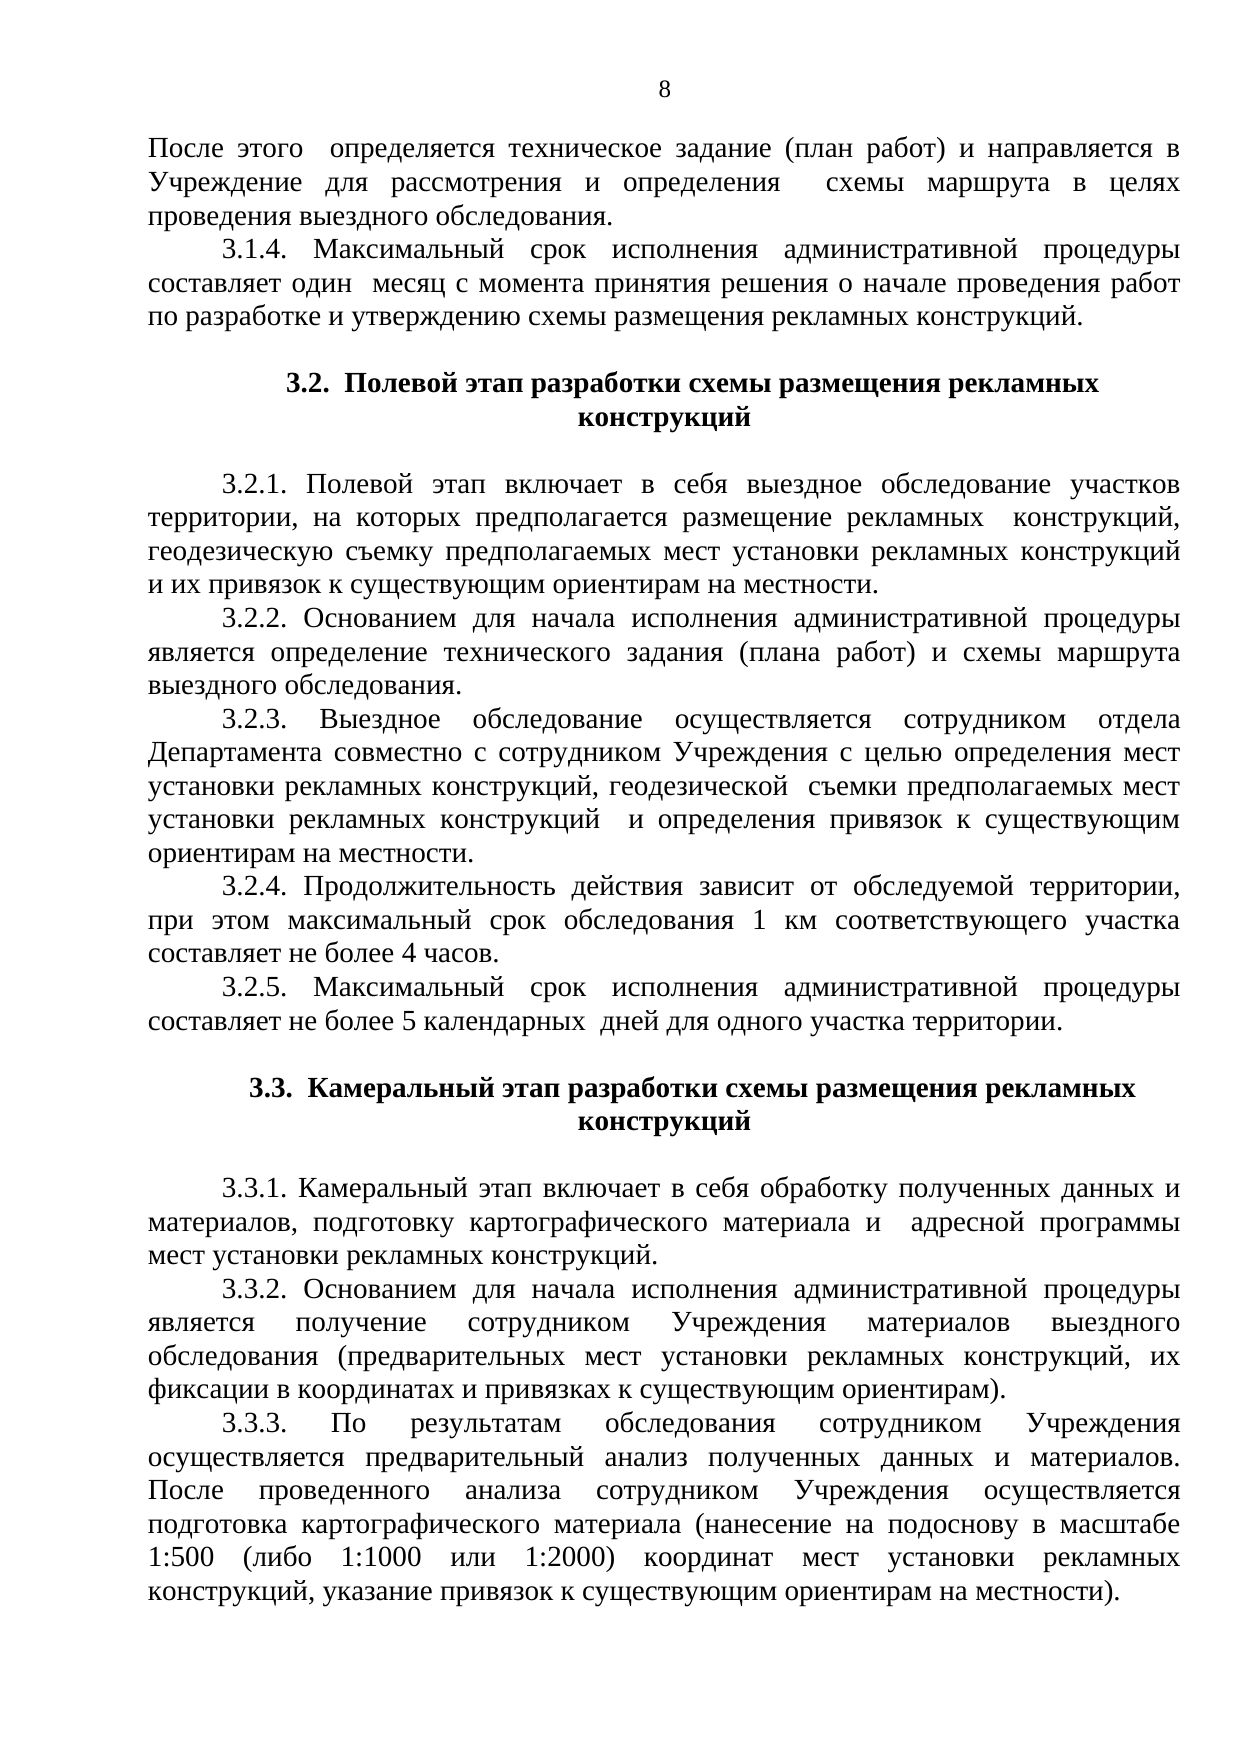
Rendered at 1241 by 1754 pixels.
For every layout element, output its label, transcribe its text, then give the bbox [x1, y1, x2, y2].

text 3.2. Полевой этап разработки схемы размещения рекламных конструкций [148, 365, 1181, 432]
text 3.2.3. Выездное обследование осуществляется сотрудником отдела Департамента совместно с сотрудником Учреждения с целью определения мест установки рекламных конструкций, геодезической съемки предполагаемых мест установки рекламных конструкций и определения привязок к существующим ориентирам на местности. [148, 701, 1181, 868]
text 3.2.1. Полевой этап включает в себя выездное обследование участков территории, на которых предполагается размещение рекламных конструкций, геодезическую съемку предполагаемых мест установки рекламных конструкций и их привязок к существующим ориентирам на местности. [148, 466, 1181, 600]
text 3.2.4. Продолжительность действия зависит от обследуемой территории, при этом максимальный срок обследования 1 км соответствующего участка составляет не более 4 часов. [148, 868, 1181, 969]
text 3.2.5. Максимальный срок исполнения административной процедуры составляет не более 5 календарных дней для одного участка территории. [148, 969, 1181, 1036]
text 3.3.2. Основанием для начала исполнения административной процедуры является получение сотрудником Учреждения материалов выездного обследования (предварительных мест установки рекламных конструкций, их фиксации в координатах и привязках к существующим ориентирам). [148, 1271, 1181, 1405]
text 3.2.2. Основанием для начала исполнения административной процедуры является определение технического задания (плана работ) и схемы маршрута выездного обследования. [148, 600, 1181, 701]
text 3.3.1. Камеральный этап включает в себя обработку полученных данных и материалов, подготовку картографического материала и адресной программы мест установки рекламных конструкций. [148, 1170, 1181, 1271]
text 3.1.4. Максимальный срок исполнения административной процедуры составляет один месяц с момента принятия решения о начале проведения работ по разработке и утверждению схемы размещения рекламных конструкций. [148, 231, 1181, 332]
text 3.3. Камеральный этап разработки схемы размещения рекламных конструкций [148, 1070, 1181, 1137]
text 3.3.3. По результатам обследования сотрудником Учреждения осуществляется предварительный анализ полученных данных и материалов. После проведенного анализа сотрудником Учреждения осуществляется подготовка картографического материала (нанесение на подоснову в масштабе 1:500 (либо 1:1000 или 1:2000) координат мест установки рекламных конструкций, указание привязок к существующим ориентирам на местности). [148, 1405, 1181, 1606]
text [148, 131, 1181, 231]
